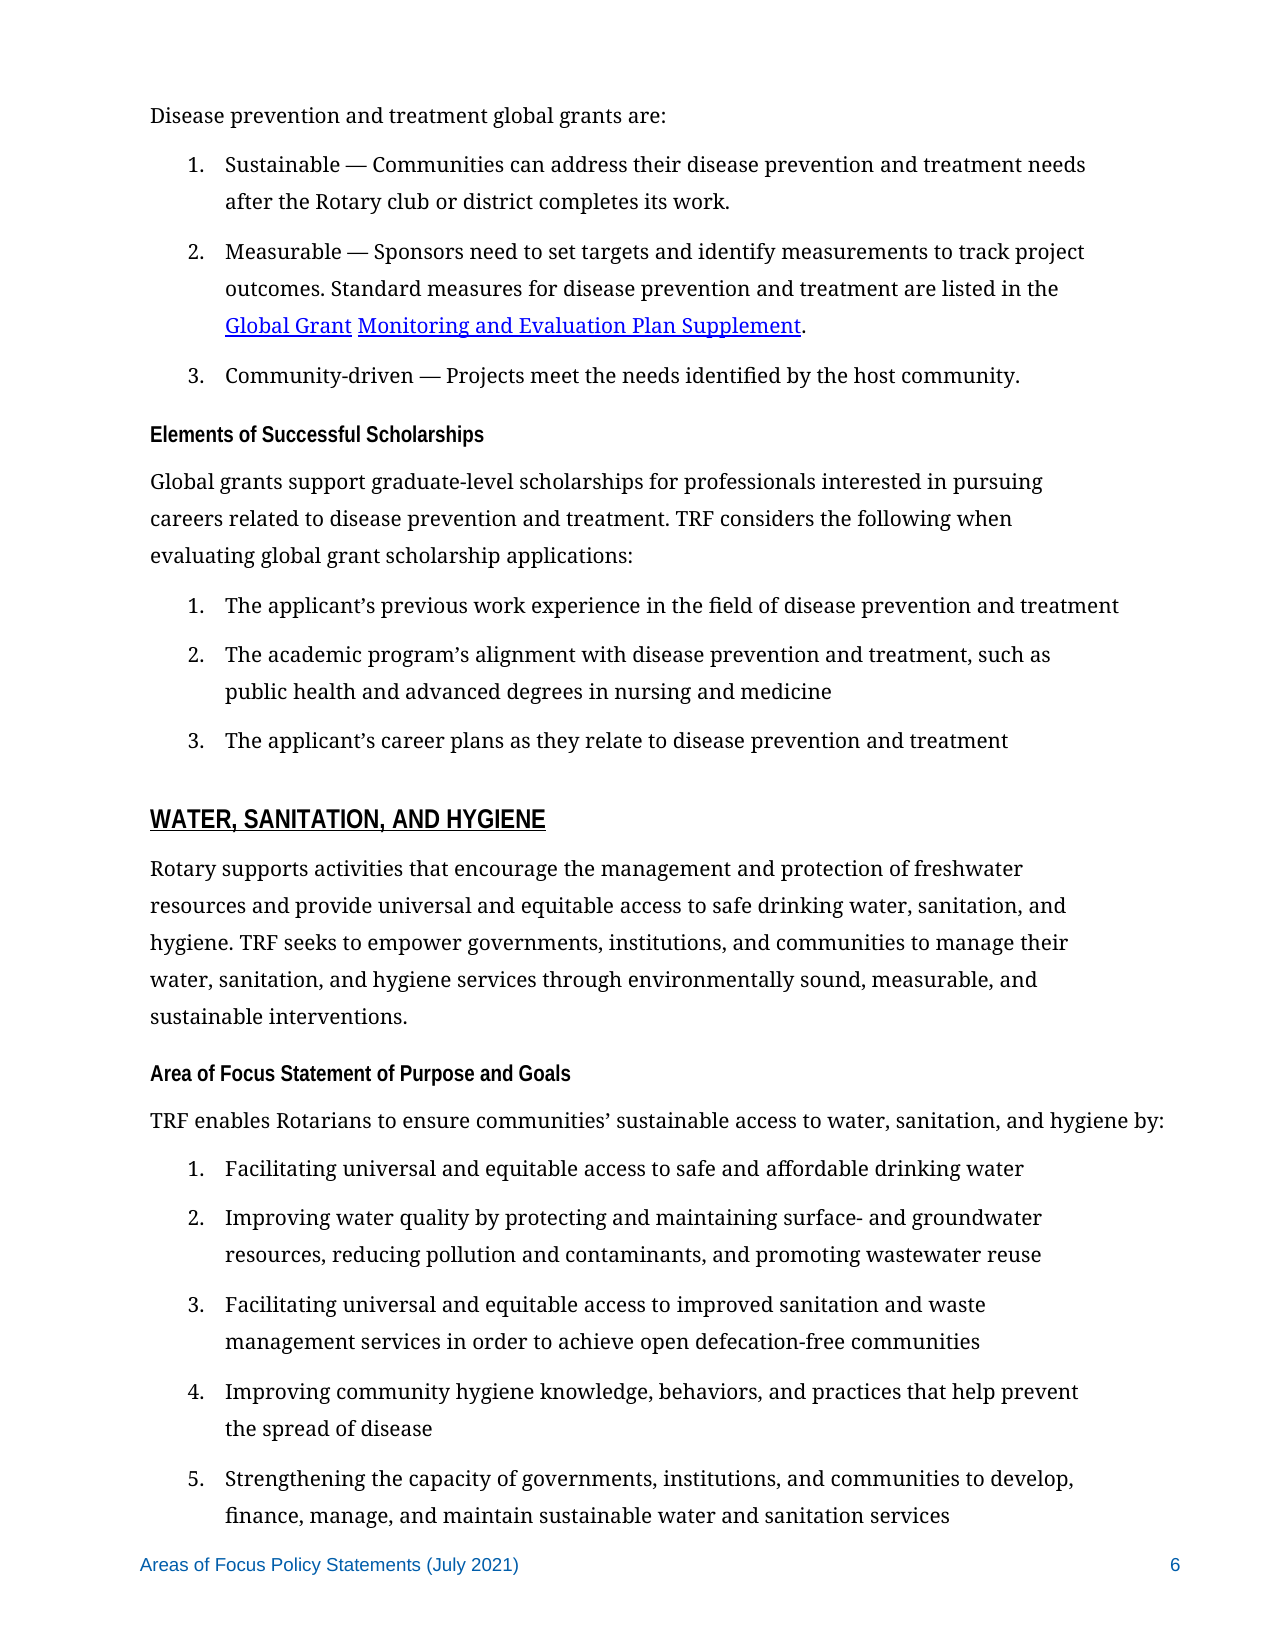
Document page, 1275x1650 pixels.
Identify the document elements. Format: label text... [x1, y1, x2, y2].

list The academic program’s alignment with disease prevention and treatment, such as public health and advanced degrees in nursing and medicine [187, 640, 1110, 705]
list Facilitating universal and equitable access to safe and affordable drinking water [187, 1154, 1185, 1183]
text Global grants support graduate-level scholarships for professionals interested in pursuing careers related to disease prevention and treatment. TRF considers the following when evaluating global grant scholarship applications: [150, 467, 1108, 570]
list Improving community hygiene knowledge, behaviors, and practices that help prevent the spread of disease [187, 1377, 1110, 1442]
text Elements of Successful Scholarships [150, 421, 1185, 447]
text Disease prevention and treatment global grants are: [150, 101, 1185, 130]
text TRF enables Rotarians to ensure communities’ sustainable access to water, sanitation, and hygiene by: [150, 1106, 1185, 1134]
list The applicant’s career plans as they relate to disease prevention and treatment [187, 727, 1185, 755]
list The applicant’s previous work experience in the field of disease prevention and treatment [187, 591, 1185, 619]
list Strengthening the capacity of governments, institutions, and communities to develop, finance, manage, and maintain sustainable water and sanitation services [187, 1464, 1090, 1529]
list Improving water quality by protecting and maintaining surface- and groundwater resources, reducing pollution and contaminants, and promoting wastewater reuse [187, 1203, 1072, 1268]
text Rotary supports activities that encourage the management and protection of freshwater resources and provide universal and equitable access to safe drinking water, sanitation, and hygiene. TRF seeks to empower governments, institutions, and communities to manage their water, sanitation, and hygiene services through environmentally sound, measurable, and sustainable interventions. [150, 854, 1082, 1031]
list Community-driven — Projects meet the needs identified by the host community. [187, 361, 1185, 389]
text WATER, SANITATION, AND HYGIENE [150, 803, 1185, 834]
list Measurable — Sponsors need to set targets and identify measurements to track project outcomes. Standard measures for disease prevention and treatment are listed in the Global Grant Monitoring and Evaluation Plan Supplement. [187, 237, 1117, 339]
text Area of Focus Statement of Purpose and Goals [150, 1059, 1185, 1086]
list Sustainable — Communities can address their disease prevention and treatment needs after the Rotary club or district completes its work. [187, 150, 1101, 215]
list Facilitating universal and equitable access to improved sanitation and waste management services in order to achieve open defecation-free communities [187, 1290, 1049, 1356]
